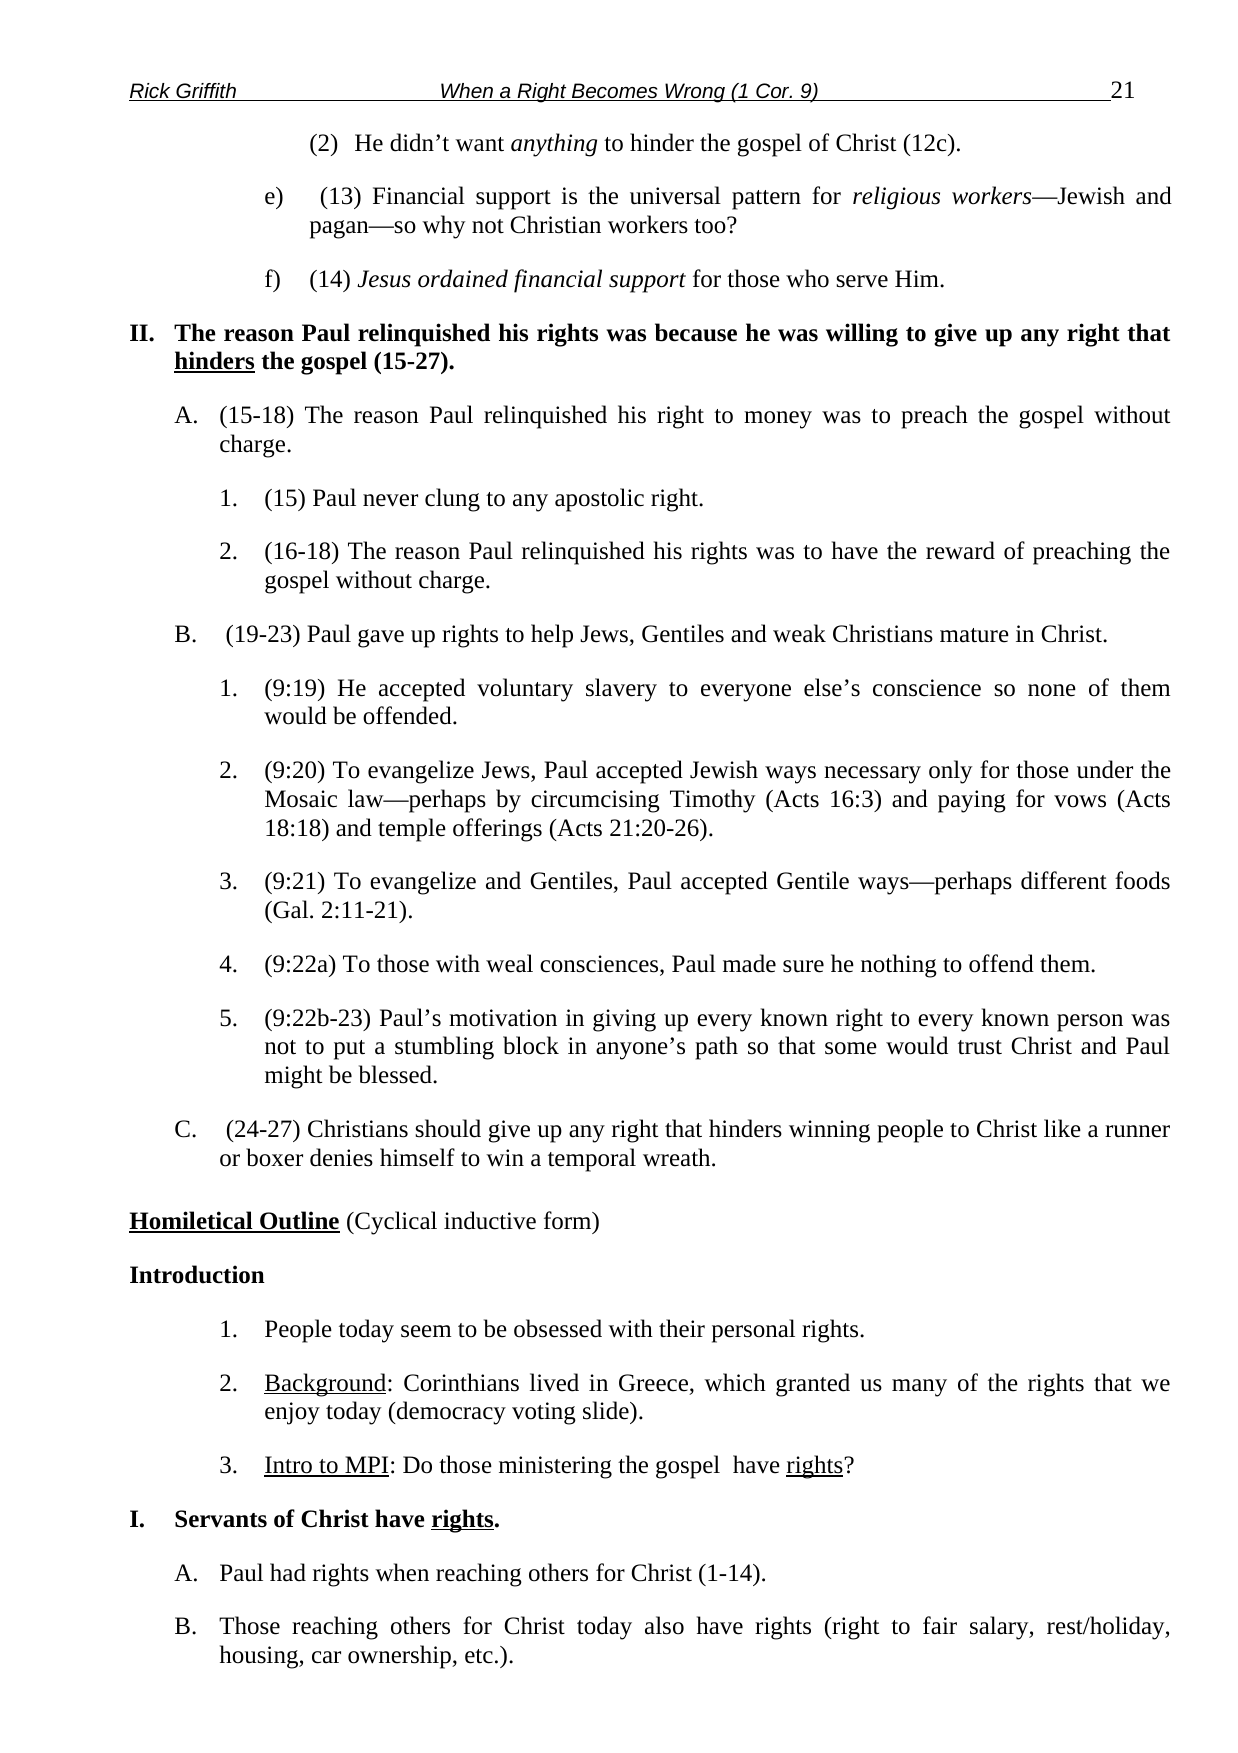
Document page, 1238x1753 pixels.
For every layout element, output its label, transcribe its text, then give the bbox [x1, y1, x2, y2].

subtitle (9:22b-23) Paul’s motivation in giving up every known right to every known person was not to put a stumbling block in anyone’s path so that some would trust Christ and Paul might be blessed. [219, 1003, 1172, 1089]
subtitle Those reaching others for Christ today also have rights (right to fair salary, rest/holiday, housing, car ownership, etc.). [174, 1611, 1173, 1669]
subtitle (14) Jesus ordained financial support for those who serve Him. [264, 264, 1172, 293]
subtitle Background: Corinthians lived in Greece, which granted us many of the rights that we enjoy today (democracy voting slide). [219, 1368, 1172, 1425]
subtitle II. The reason Paul relinquished his rights was because he was willing to give up any right that hinders the gospel (15-27). [129, 318, 1173, 375]
subtitle (9:19) He accepted voluntary slavery to everyone else’s conscience so none of them would be offended. [219, 673, 1172, 730]
subtitle (15-18) The reason Paul relinquished his right to money was to preach the gospel without charge. [174, 400, 1172, 458]
subtitle Paul had rights when reaching others for Christ (1-14). [174, 1558, 1173, 1586]
subtitle Intro to MPI: Do those ministering the gospel have rights? [219, 1450, 1173, 1479]
subtitle (9:20) To evangelize Jews, Paul accepted Jewish ways necessary only for those under the Mosaic law—perhaps by circumcising Timothy (Acts 16:3) and paying for vows (Acts 18:18) and temple offerings (Acts 21:20-26). [219, 755, 1172, 841]
subtitle (15) Paul never clung to any apostolic right. [219, 483, 1172, 511]
text Homiletical Outline (Cyclical inductive form) [129, 1206, 1172, 1235]
subtitle (24-27) Christians should give up any right that hinders winning people to Christ like a runner or boxer denies himself to win a temporal wreath. [174, 1114, 1172, 1171]
subtitle (19-23) Paul gave up rights to help Jews, Gentiles and weak Christians mature in Christ. [174, 619, 1172, 648]
subtitle (9:22a) To those with weal consciences, Paul made sure he nothing to offend them. [219, 949, 1172, 978]
subtitle I. Servants of Christ have rights. [129, 1504, 1173, 1533]
subtitle He didn’t want anything to hinder the gospel of Christ (12c). [309, 128, 1172, 156]
subtitle (16-18) The reason Paul relinquished his rights was to have the reward of preaching the gospel without charge. [219, 536, 1172, 594]
subtitle (9:21) To evangelize and Gentiles, Paul accepted Gentile ways—perhaps different foods (Gal. 2:11-21). [219, 866, 1172, 924]
subtitle (13) Financial support is the universal pattern for religious workers—Jewish and pagan—so why not Christian workers too? [264, 181, 1172, 239]
subtitle People today seem to be obsessed with their personal rights. [219, 1314, 1173, 1343]
subtitle Introduction [129, 1260, 1173, 1289]
